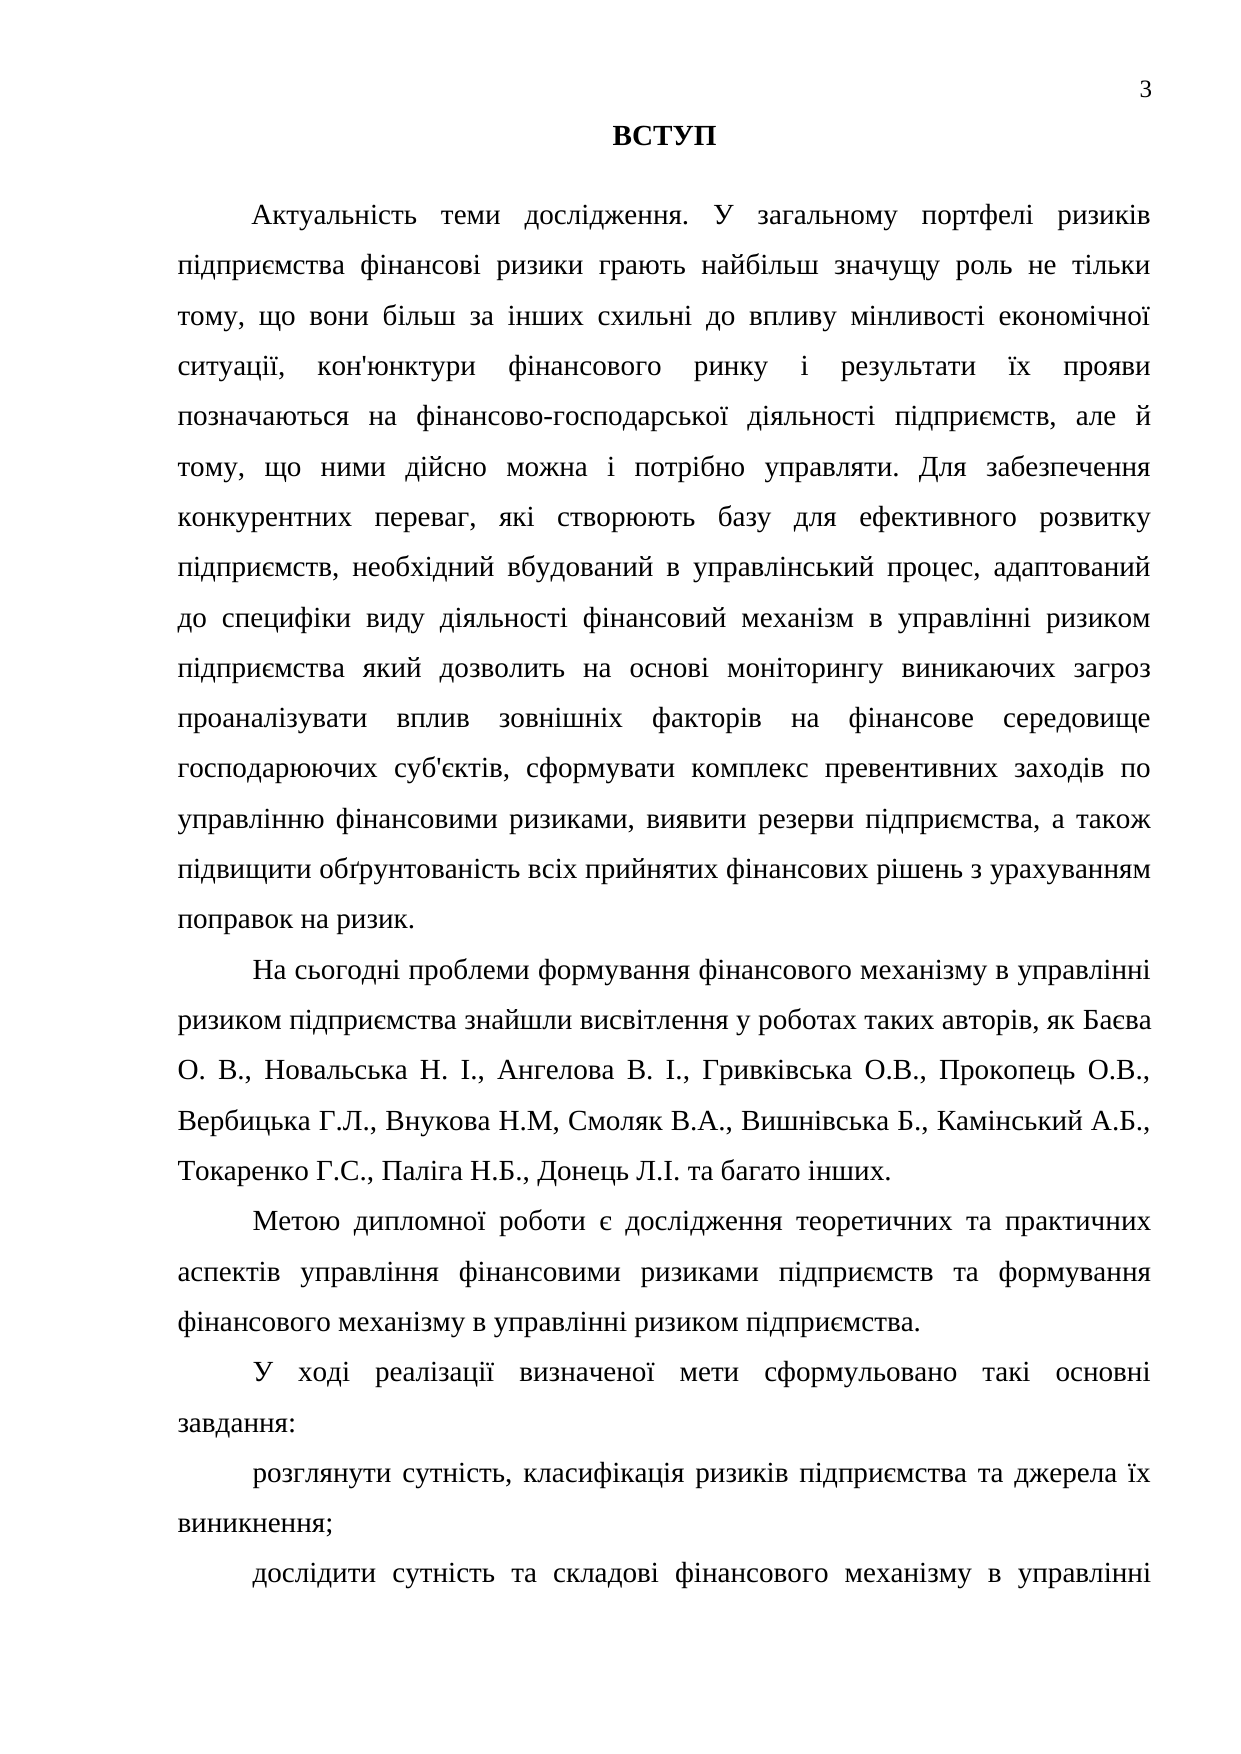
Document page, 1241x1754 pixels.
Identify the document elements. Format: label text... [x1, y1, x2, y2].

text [177, 1556, 1152, 1589]
text розглянути сутність, класифікація ризиків підприємства та джерела їх виникнення; [177, 1455, 1152, 1539]
text На сьогодні проблеми формування фінансового механізму в управлінні ризиком підприємства знайшли висвітлення у роботах таких авторів, як Баєва О. В., Новальська Н. І., Ангелова В. І., Гривківська О.В., Прокопець О.В., Вербицька Г.Л., Внукова Н.М, Смоляк В.А., Вишнівська Б., Камінський А.Б., Токаренко Г.С., Паліга Н.Б., Донець Л.І. та багато інших. [177, 952, 1152, 1187]
subtitle ВСТУП [177, 118, 1152, 152]
text Актуальність теми дослідження. У загальному портфелі ризиків підприємства фінансові ризики грають найбільш значущу роль не тільки тому, що вони більш за інших схильні до впливу мінливості економічної ситуації, кон'юнктури фінансового ринку і результати їх прояви позначаються на фінансово-господарської діяльності підприємств, але й тому, що ними дійсно можна і потрібно управляти. Для забезпечення конкурентних переваг, які створюють базу для ефективного розвитку підприємств, необхідний вбудований в управлінський процес, адаптований до специфіки виду діяльності фінансовий механізм в управлінні ризиком підприємства який дозволить на основі моніторингу виникаючих загроз проаналізувати вплив зовнішніх факторів на фінансове середовище господарюючих суб'єктів, сформувати комплекс превентивних заходів по управлінню фінансовими ризиками, виявити резерви підприємства, а також підвищити обґрунтованість всіх прийнятих фінансових рішень з урахуванням поправок на ризик. [177, 197, 1152, 935]
text У ході реалізації визначеної мети сформульовано такі основні завдання: [177, 1354, 1152, 1438]
text Метою дипломної роботи є дослідження теоретичних та практичних аспектів управління фінансовими ризиками підприємств та формування фінансового механізму в управлінні ризиком підприємства. [177, 1203, 1152, 1338]
